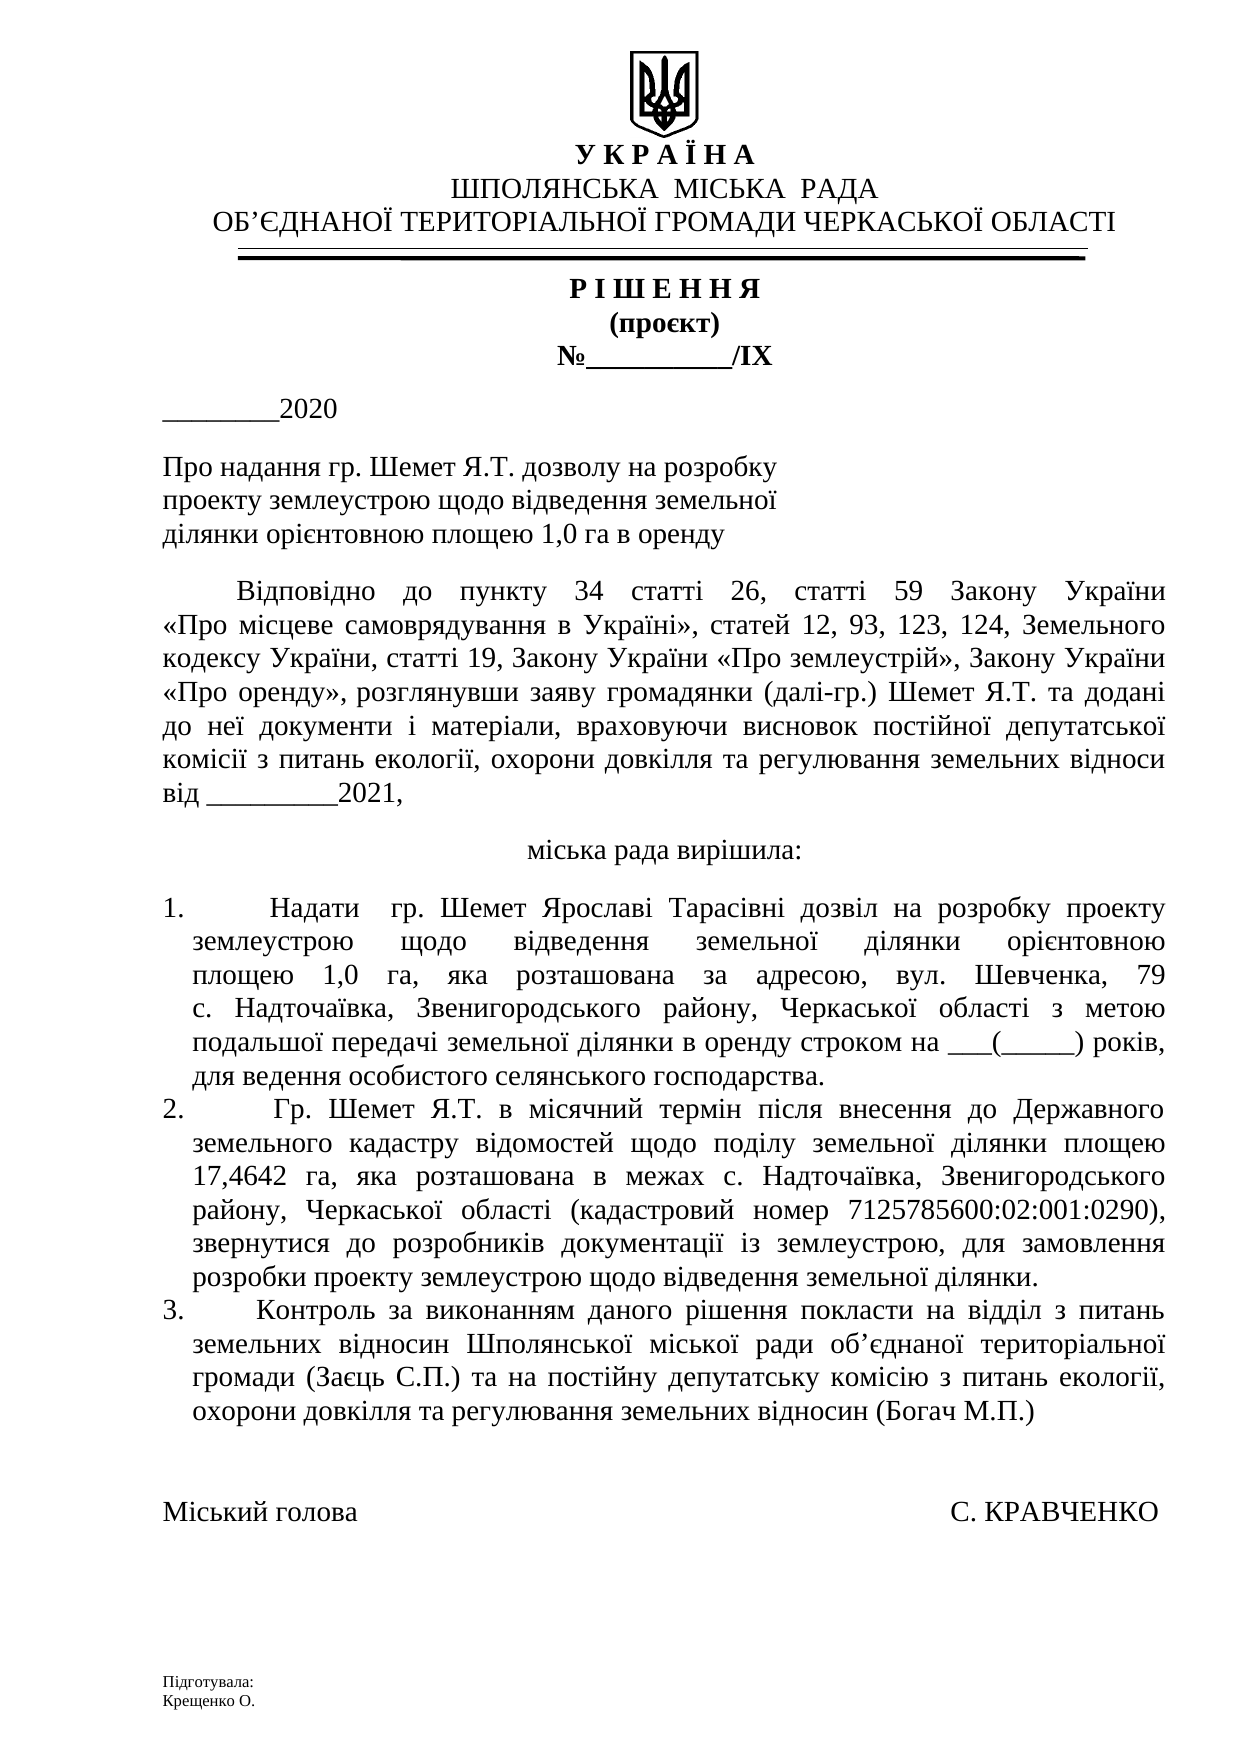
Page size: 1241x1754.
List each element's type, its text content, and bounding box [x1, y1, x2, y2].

text ОБ’ЄДНАНОЇ ТЕРИТОРІАЛЬНОЇ ГРОМАДИ ЧЕРКАСЬКОЇ ОБЛАСТІ [162, 204, 1167, 238]
list Гр. Шемет Я.Т. в місячний термін після внесення до Державного земельного кадастру відомостей щодо поділу земельної ділянки площею 17,4642 га, яка розташована в межах с. Надточаївка, Звенигородського району, Черкаської області (кадастровий номер 7125785600:02:001:0290), звернутися до розробників документації із землеустрою, для замовлення розробки проекту землеустрою щодо відведення земельної ділянки. [162, 1091, 1167, 1292]
text проекту землеустрою щодо відведення земельної [162, 482, 1167, 516]
text №__________/ІX [162, 338, 1167, 372]
text Р І Ш Е Н Н Я [162, 271, 1167, 305]
list Надати гр. Шемет Ярославі Тарасівні дозвіл на розробку проекту землеустрою щодо відведення земельної ділянки орієнтовною площею 1,0 га, яка розташована за адресою, вул. Шевченка, 79 с. Надточаївка, Звенигородського району, Черкаської області з метою подальшої передачі земельної ділянки в оренду строком на ___(_____) років, для ведення особистого селянського господарства. [162, 890, 1167, 1091]
text Про надання гр. Шемет Я.Т. дозволу на розробку [162, 449, 1167, 482]
text Підготувала: [162, 1672, 1167, 1691]
list Контроль за виконанням даного рішення покласти на відділ з питань земельних відносин Шполянської міської ради об’єднаної територіальної громади (Заєць С.П.) та на постійну депутатську комісію з питань екології, охорони довкілля та регулювання земельних відносин (Богач М.П.) [162, 1292, 1167, 1427]
text ШПОЛЯНСЬКА МІСЬКА РАДА [162, 171, 1167, 204]
text У К Р А Ї Н А [162, 137, 1167, 171]
text Крещенко О. [162, 1691, 1167, 1710]
text Відповідно до пункту 34 статті 26, статті 59 Закону України «Про місцеве самоврядування в Україні», статей 12, 93, 123, 124, Земельного кодексу України, статті 19, Закону України «Про землеустрій», Закону України «Про оренду», розглянувши заяву громадянки (далі-гр.) Шемет Я.Т. та додані до неї документи і матеріали, враховуючи висновок постійної депутатської комісії з питань екології, охорони довкілля та регулювання земельних відноси від _________2021, [162, 573, 1167, 808]
text Міський голова С. КРАВЧЕНКО [162, 1494, 1167, 1527]
text міська рада вирішила: [162, 832, 1167, 866]
text ділянки орієнтовною площею 1,0 га в оренду [162, 516, 1167, 549]
text (проєкт) [162, 305, 1167, 338]
text ________2020 [162, 391, 1167, 425]
